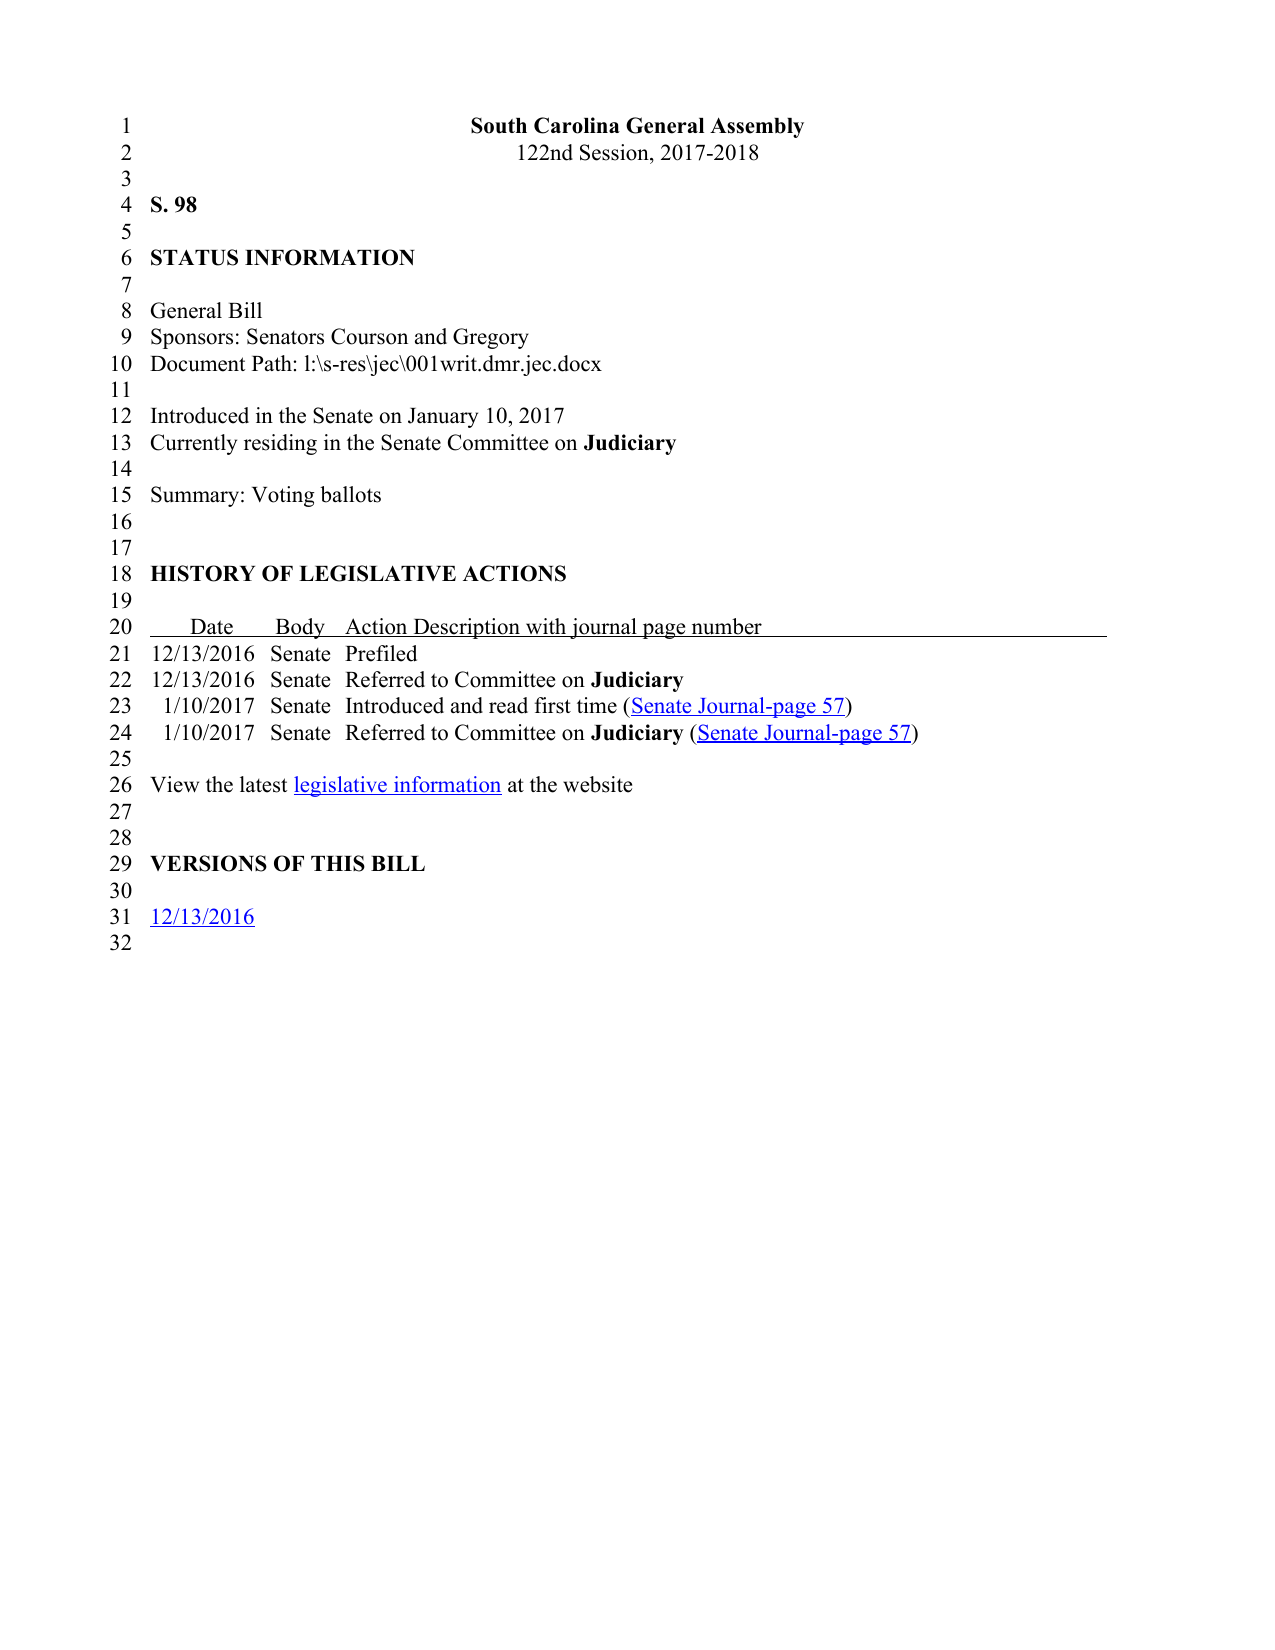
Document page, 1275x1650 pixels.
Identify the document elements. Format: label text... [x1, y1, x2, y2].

text VERSIONS OF THIS BILL [150, 850, 1125, 877]
text STATUS INFORMATION [150, 244, 1125, 271]
text 1/10/2017 Senate Referred to Committee on Judiciary (Senate Journal-page 57) [150, 719, 1125, 745]
text 1/10/2017 Senate Introduced and read first time (Senate Journal-page 57) [150, 692, 1125, 719]
text Summary: Voting ballots [150, 481, 1125, 508]
text 12/13/2016 [150, 903, 1125, 929]
text South Carolina General Assembly [150, 112, 1125, 139]
text Introduced in the Senate on January 10, 2017 [150, 402, 1125, 429]
text Currently residing in the Senate Committee on Judiciary [150, 429, 1125, 455]
text S. 98 [150, 192, 1125, 218]
text View the latest legislative information at the website [150, 771, 1125, 798]
text HISTORY OF LEGISLATIVE ACTIONS [150, 561, 1125, 587]
text 122nd Session, 2017-2018 [150, 139, 1125, 165]
text Sponsors: Senators Courson and Gregory [150, 323, 1125, 350]
text 12/13/2016 Senate Referred to Committee on Judiciary [150, 666, 1125, 692]
text Document Path: l:\s-res\jec\001writ.dmr.jec.docx [150, 350, 1125, 376]
text General Bill [150, 297, 1125, 323]
text 12/13/2016 Senate Prefiled [150, 639, 1125, 666]
text Date Body Action Description with journal page number [150, 613, 1125, 639]
